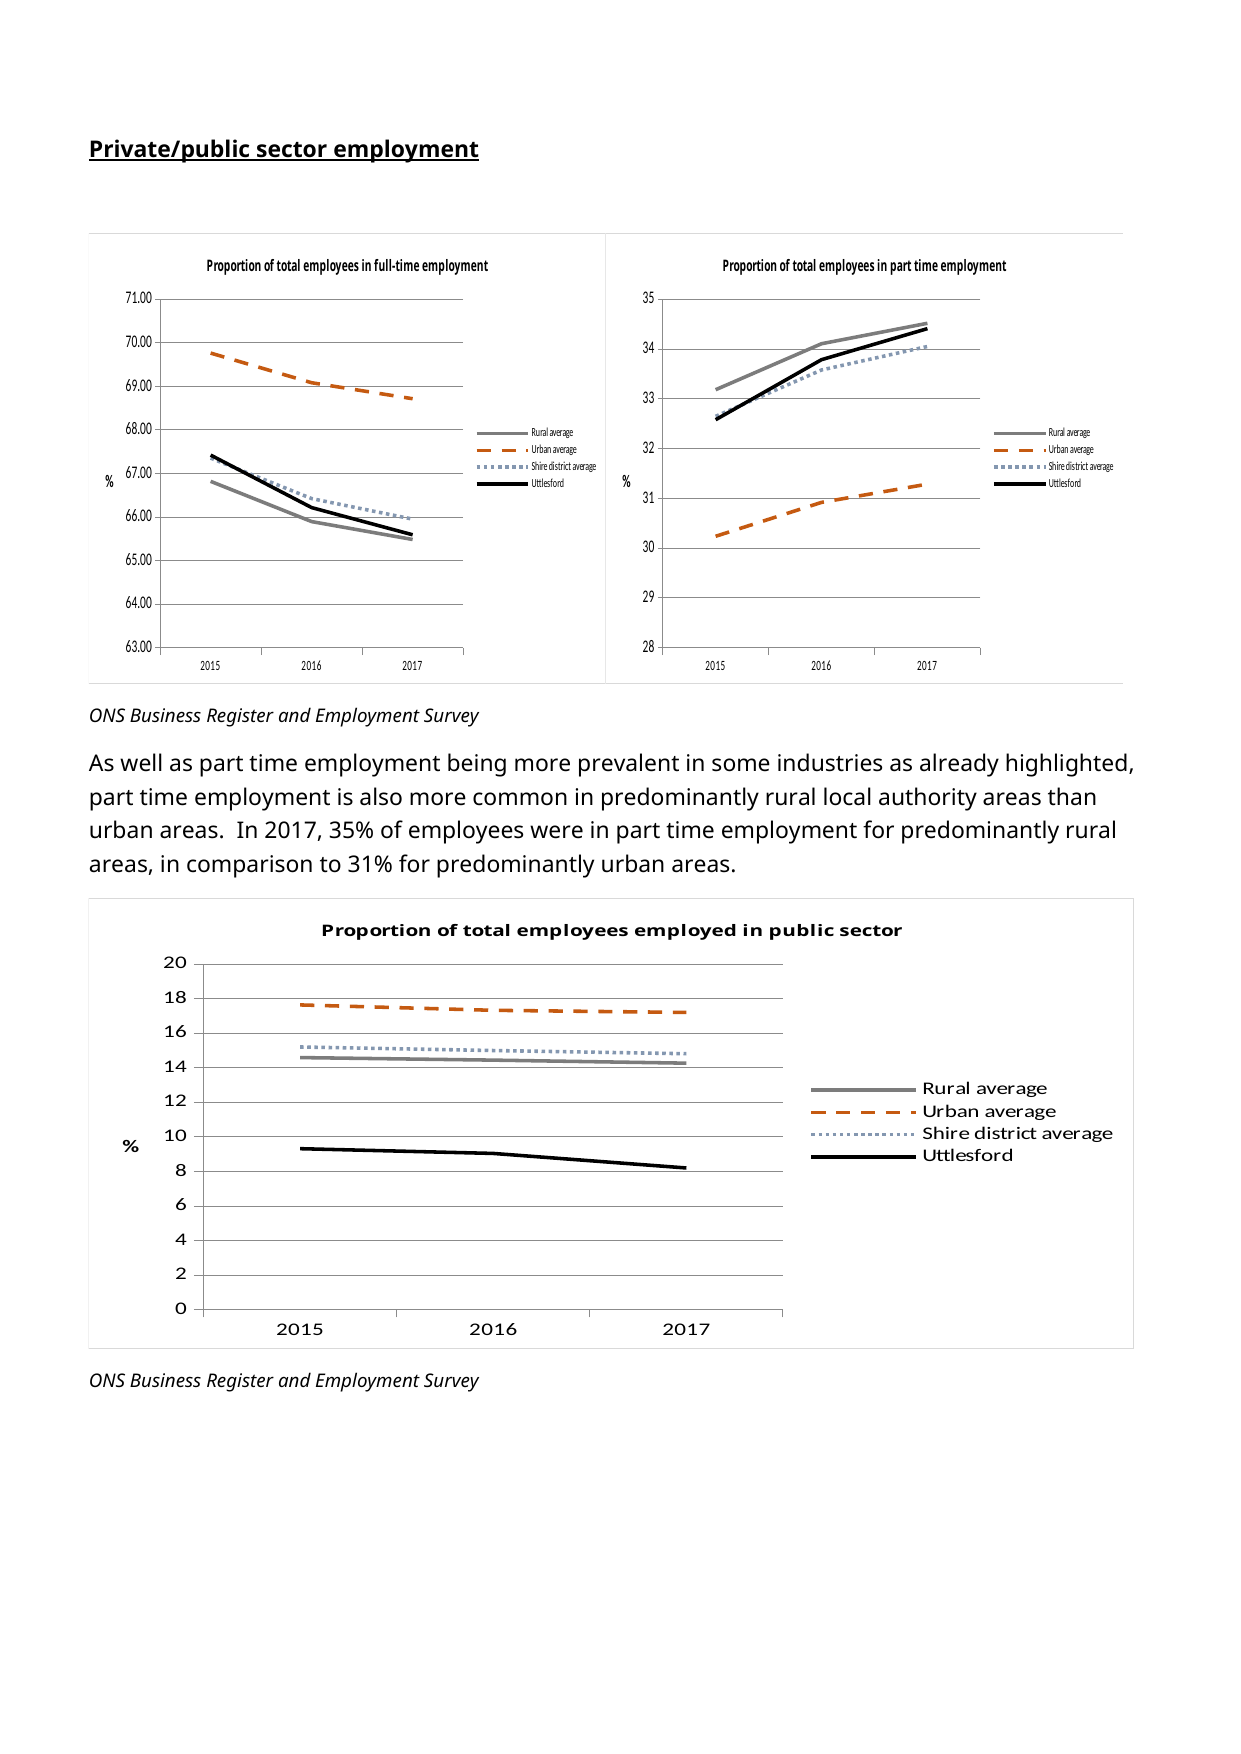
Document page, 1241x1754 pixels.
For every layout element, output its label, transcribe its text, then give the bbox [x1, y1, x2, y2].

text Private/public sector employment [89, 133, 1152, 164]
text ONS Business Register and Employment Survey [89, 1367, 1152, 1393]
text As well as part time employment being more prevalent in some industries as already highlighted, part time employment is also more common in predominantly rural local authority areas than urban areas. In 2017, 35% of employees were in part time employment for predominantly rural areas, in comparison to 31% for predominantly urban areas. [89, 747, 1152, 879]
text ONS Business Register and Employment Survey [89, 703, 1152, 728]
